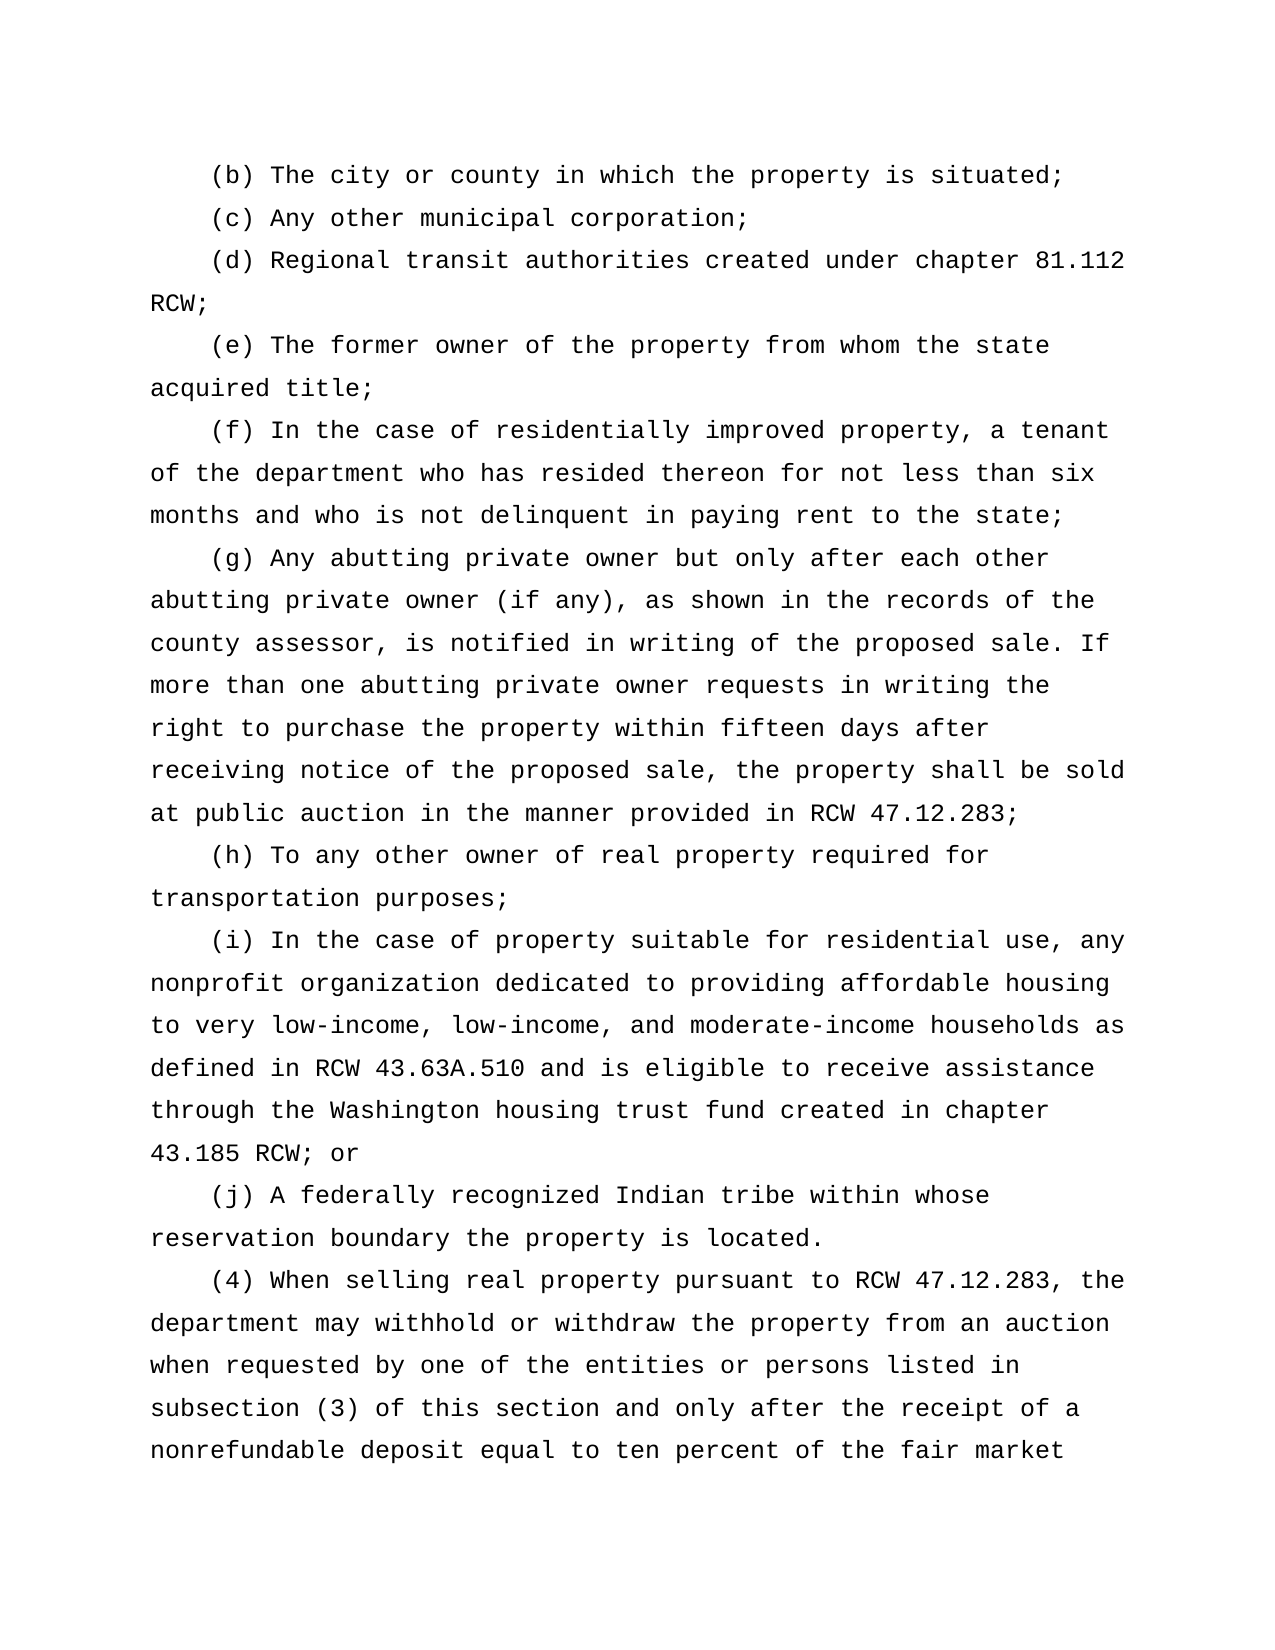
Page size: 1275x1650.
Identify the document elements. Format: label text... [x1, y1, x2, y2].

text (h) To any other owner of real property required for transportation purposes; [150, 830, 1125, 915]
text (i) In the case of property suitable for residential use, any nonprofit organization dedicated to providing affordable housing to very low-income, low-income, and moderate-income households as defined in RCW 43.63A.510 and is eligible to receive assistance through the Washington housing trust fund created in chapter 43.185 RCW; or [150, 915, 1125, 1170]
text (d) Regional transit authorities created under chapter 81.112 RCW; [150, 235, 1125, 320]
text (c) Any other municipal corporation; [150, 192, 1125, 235]
text (b) The city or county in which the property is situated; [150, 150, 1125, 192]
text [150, 1255, 1125, 1467]
text (f) In the case of residentially improved property, a tenant of the department who has resided thereon for not less than six months and who is not delinquent in paying rent to the state; [150, 405, 1125, 532]
text (j) A federally recognized Indian tribe within whose reservation boundary the property is located. [150, 1170, 1125, 1255]
text (e) The former owner of the property from whom the state acquired title; [150, 320, 1125, 405]
text (g) Any abutting private owner but only after each other abutting private owner (if any), as shown in the records of the county assessor, is notified in writing of the proposed sale. If more than one abutting private owner requests in writing the right to purchase the property within fifteen days after receiving notice of the proposed sale, the property shall be sold at public auction in the manner provided in RCW 47.12.283; [150, 532, 1125, 830]
